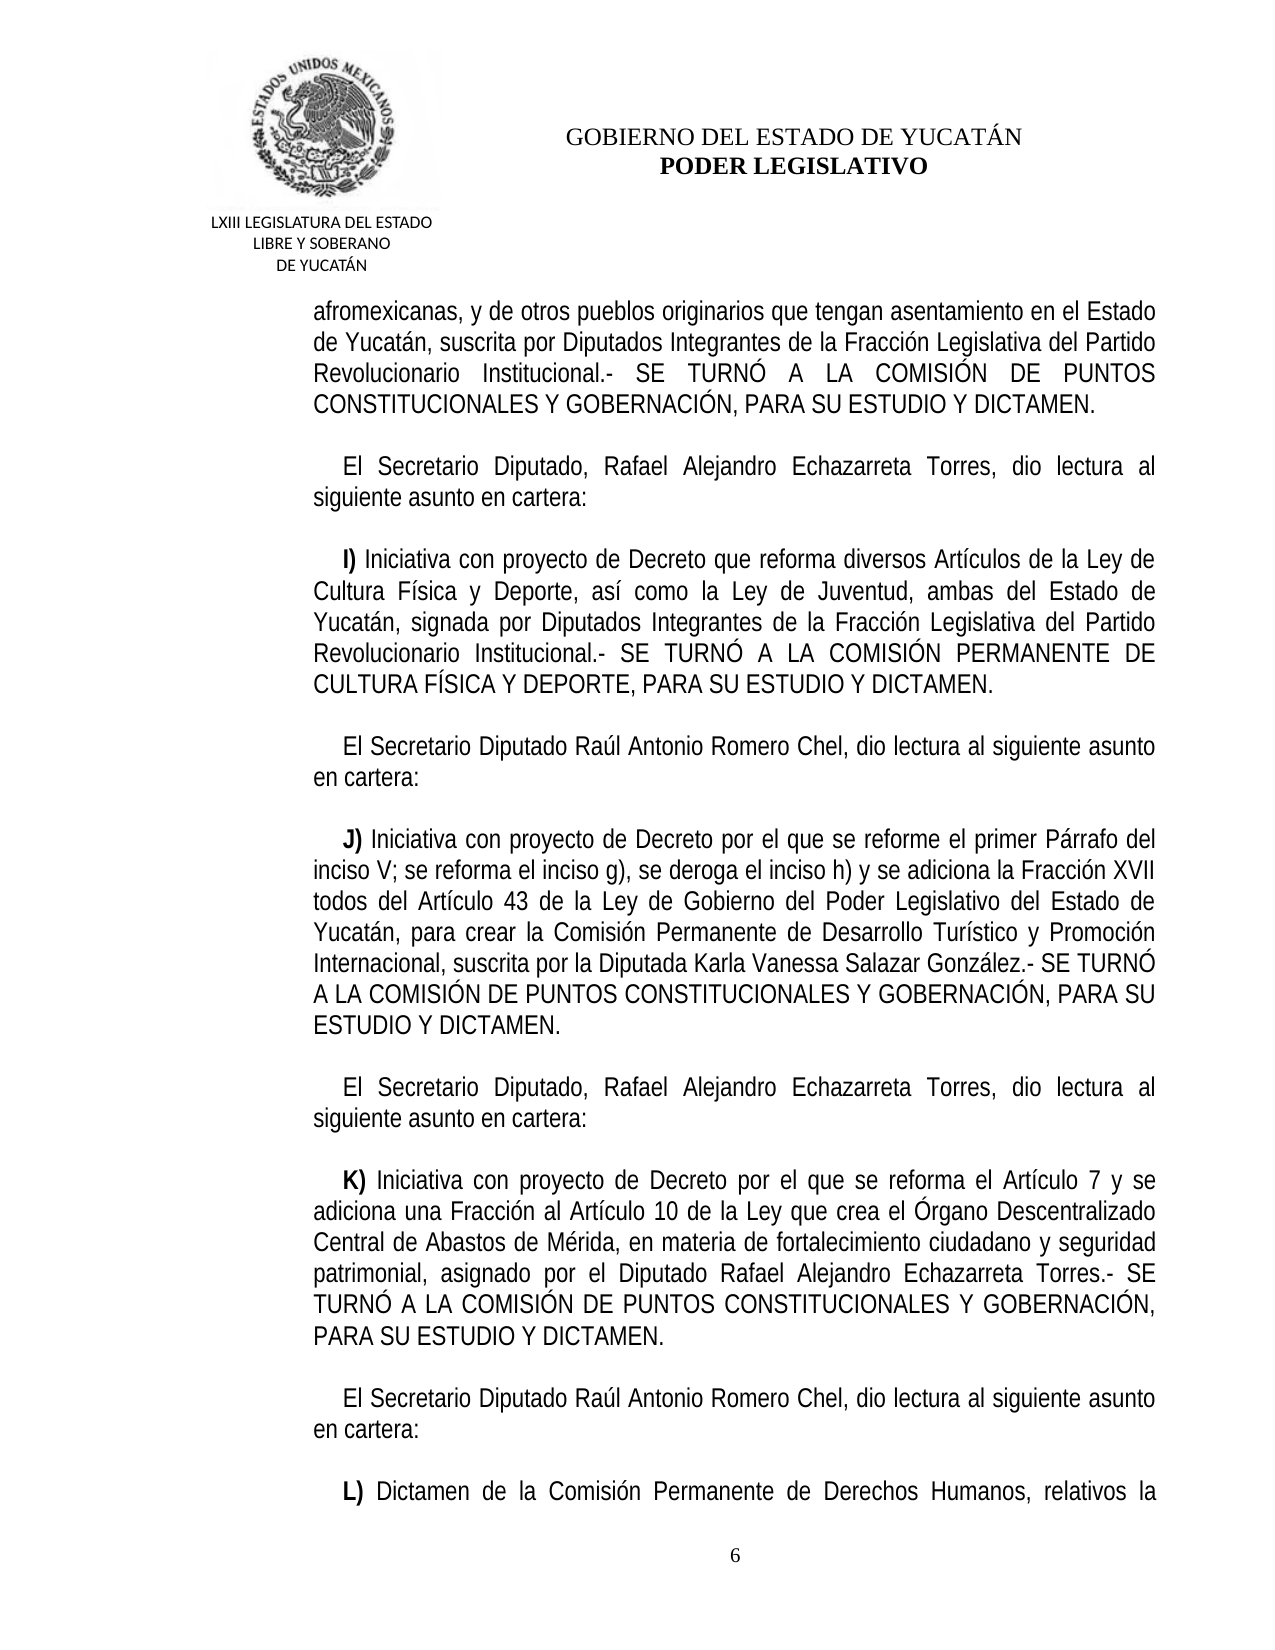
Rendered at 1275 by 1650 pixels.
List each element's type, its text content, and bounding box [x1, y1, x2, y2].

text El Secretario Diputado Raúl Antonio Romero Chel, dio lectura al siguiente asunto en cartera: [313, 1382, 1157, 1444]
text J) Iniciativa con proyecto de Decreto por el que se reforme el primer Párrafo del inciso V; se reforma el inciso g), se deroga el inciso h) y se adiciona la Fracción XVII todos del Artículo 43 de la Ley de Gobierno del Poder Legislativo del Estado de Yucatán, para crear la Comisión Permanente de Desarrollo Turístico y Promoción Internacional, suscrita por la Diputada Karla Vanessa Salazar González.- SE TURNÓ A LA COMISIÓN DE PUNTOS CONSTITUCIONALES Y GOBERNACIÓN, PARA SU ESTUDIO Y DICTAMEN. [313, 823, 1157, 1040]
text El Secretario Diputado Raúl Antonio Romero Chel, dio lectura al siguiente asunto en cartera: [313, 730, 1157, 792]
text I) Iniciativa con proyecto de Decreto que reforma diversos Artículos de la Ley de Cultura Física y Deporte, así como la Ley de Juventud, ambas del Estado de Yucatán, signada por Diputados Integrantes de la Fracción Legislativa del Partido Revolucionario Institucional.- SE TURNÓ A LA COMISIÓN PERMANENTE DE CULTURA FÍSICA Y DEPORTE, PARA SU ESTUDIO Y DICTAMEN. [313, 544, 1157, 699]
text El Secretario Diputado, Rafael Alejandro Echazarreta Torres, dio lectura al siguiente asunto en cartera: [313, 451, 1157, 513]
text El Secretario Diputado, Rafael Alejandro Echazarreta Torres, dio lectura al siguiente asunto en cartera: [313, 1071, 1157, 1133]
text K) Iniciativa con proyecto de Decreto por el que se reforma el Artículo 7 y se adiciona una Fracción al Artículo 10 de la Ley que crea el Órgano Descentralizado Central de Abastos de Mérida, en materia de fortalecimiento ciudadano y seguridad patrimonial, asignado por el Diputado Rafael Alejandro Echazarreta Torres.- SE TURNÓ A LA COMISIÓN DE PUNTOS CONSTITUCIONALES Y GOBERNACIÓN, PARA SU ESTUDIO Y DICTAMEN. [313, 1164, 1157, 1351]
picture [206, 50, 443, 211]
